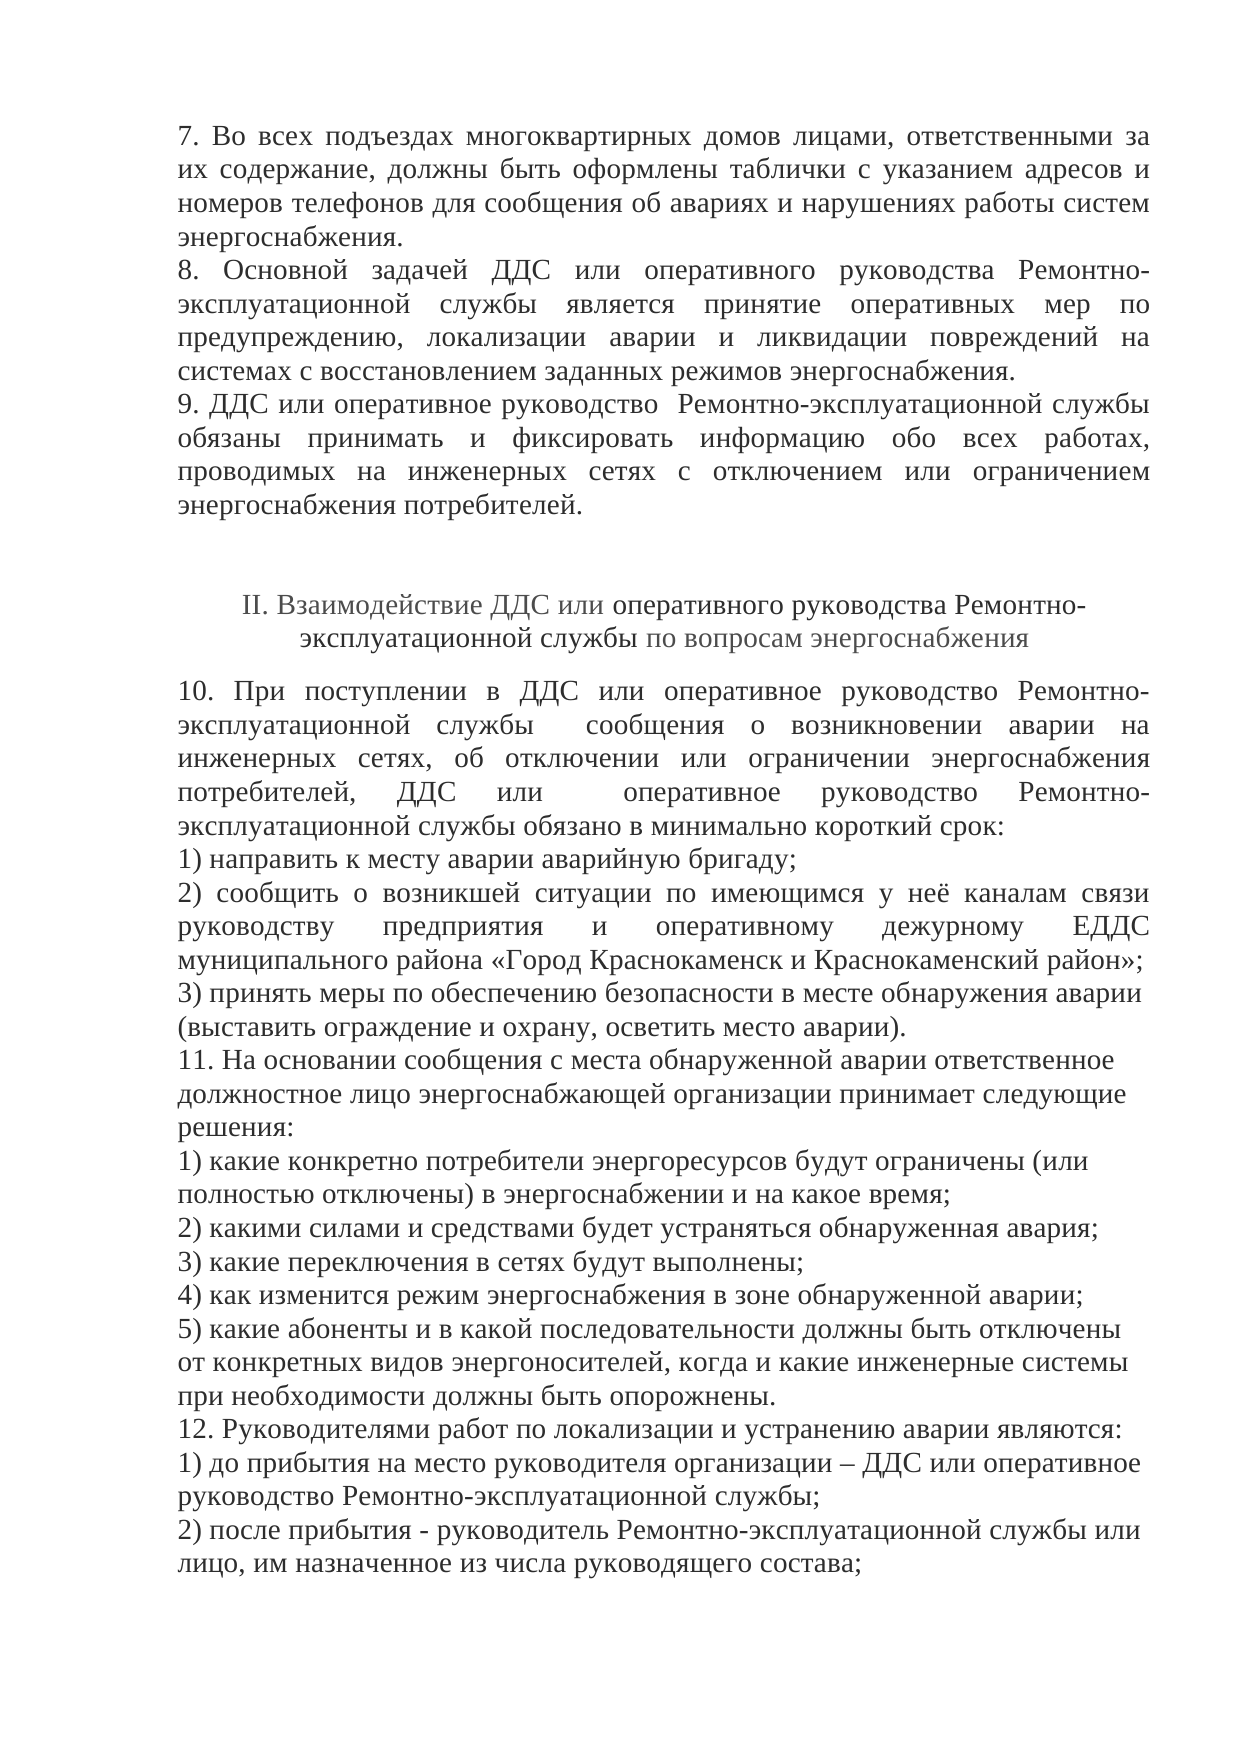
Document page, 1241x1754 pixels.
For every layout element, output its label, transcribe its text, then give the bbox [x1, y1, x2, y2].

text 1) до прибытия на место руководителя организации – ДДС или оперативное руководство Ремонтно-эксплуатационной службы; [177, 1445, 1152, 1512]
text 12. Руководителями работ по локализации и устранению аварии являются: [177, 1411, 1152, 1445]
text 9. ДДС или оперативное руководство Ремонтно-эксплуатационной службы обязаны принимать и фиксировать информацию обо всех работах, проводимых на инженерных сетях с отключением или ограничением энергоснабжения потребителей. [177, 386, 1152, 521]
text 3) принять меры по обеспечению безопасности в месте обнаружения аварии (выставить ограждение и охрану, осветить место аварии). [177, 975, 1152, 1042]
text 11. На основании сообщения с места обнаруженной аварии ответственное должностное лицо энергоснабжающей организации принимает следующие решения: [177, 1042, 1152, 1143]
text 1) направить к месту аварии аварийную бригаду; [177, 841, 1152, 875]
text 2) после прибытия - руководитель Ремонтно-эксплуатационной службы или лицо, им назначенное из числа руководящего состава; [177, 1512, 1152, 1579]
text 3) какие переключения в сетях будут выполнены; [177, 1244, 1152, 1277]
text 5) какие абоненты и в какой последовательности должны быть отключены от конкретных видов энергоносителей, когда и какие инженерные системы при необходимости должны быть опорожнены. [177, 1311, 1152, 1411]
text 4) как изменится режим энергоснабжения в зоне обнаруженной аварии; [177, 1277, 1152, 1311]
text 2) сообщить о возникшей ситуации по имеющимся у неё каналам связи руководству предприятия и оперативному дежурному ЕДДС муниципального района «Город Краснокаменск и Краснокаменский район»; [177, 875, 1152, 975]
text 7. Во всех подъездах многоквартирных домов лицами, ответственными за их содержание, должны быть оформлены таблички с указанием адресов и номеров телефонов для сообщения об авариях и нарушениях работы систем энергоснабжения. [177, 118, 1152, 252]
text 8. Основной задачей ДДС или оперативного руководства Ремонтно-эксплуатационной службы является принятие оперативных мер по предупреждению, локализации аварии и ликвидации повреждений на системах с восстановлением заданных режимов энергоснабжения. [177, 252, 1152, 386]
text II. Взаимодействие ДДС или оперативного руководства Ремонтно-эксплуатационной службы по вопросам энергоснабжения [177, 587, 1152, 654]
text 10. При поступлении в ДДС или оперативное руководство Ремонтно-эксплуатационной службы сообщения о возникновении аварии на инженерных сетях, об отключении или ограничении энергоснабжения потребителей, ДДС или оперативное руководство Ремонтно-эксплуатационной службы обязано в минимально короткий срок: [177, 673, 1152, 841]
text 2) какими силами и средствами будет устраняться обнаруженная авария; [177, 1210, 1152, 1244]
text 1) какие конкретно потребители энергоресурсов будут ограничены (или полностью отключены) в энергоснабжении и на какое время; [177, 1143, 1152, 1210]
